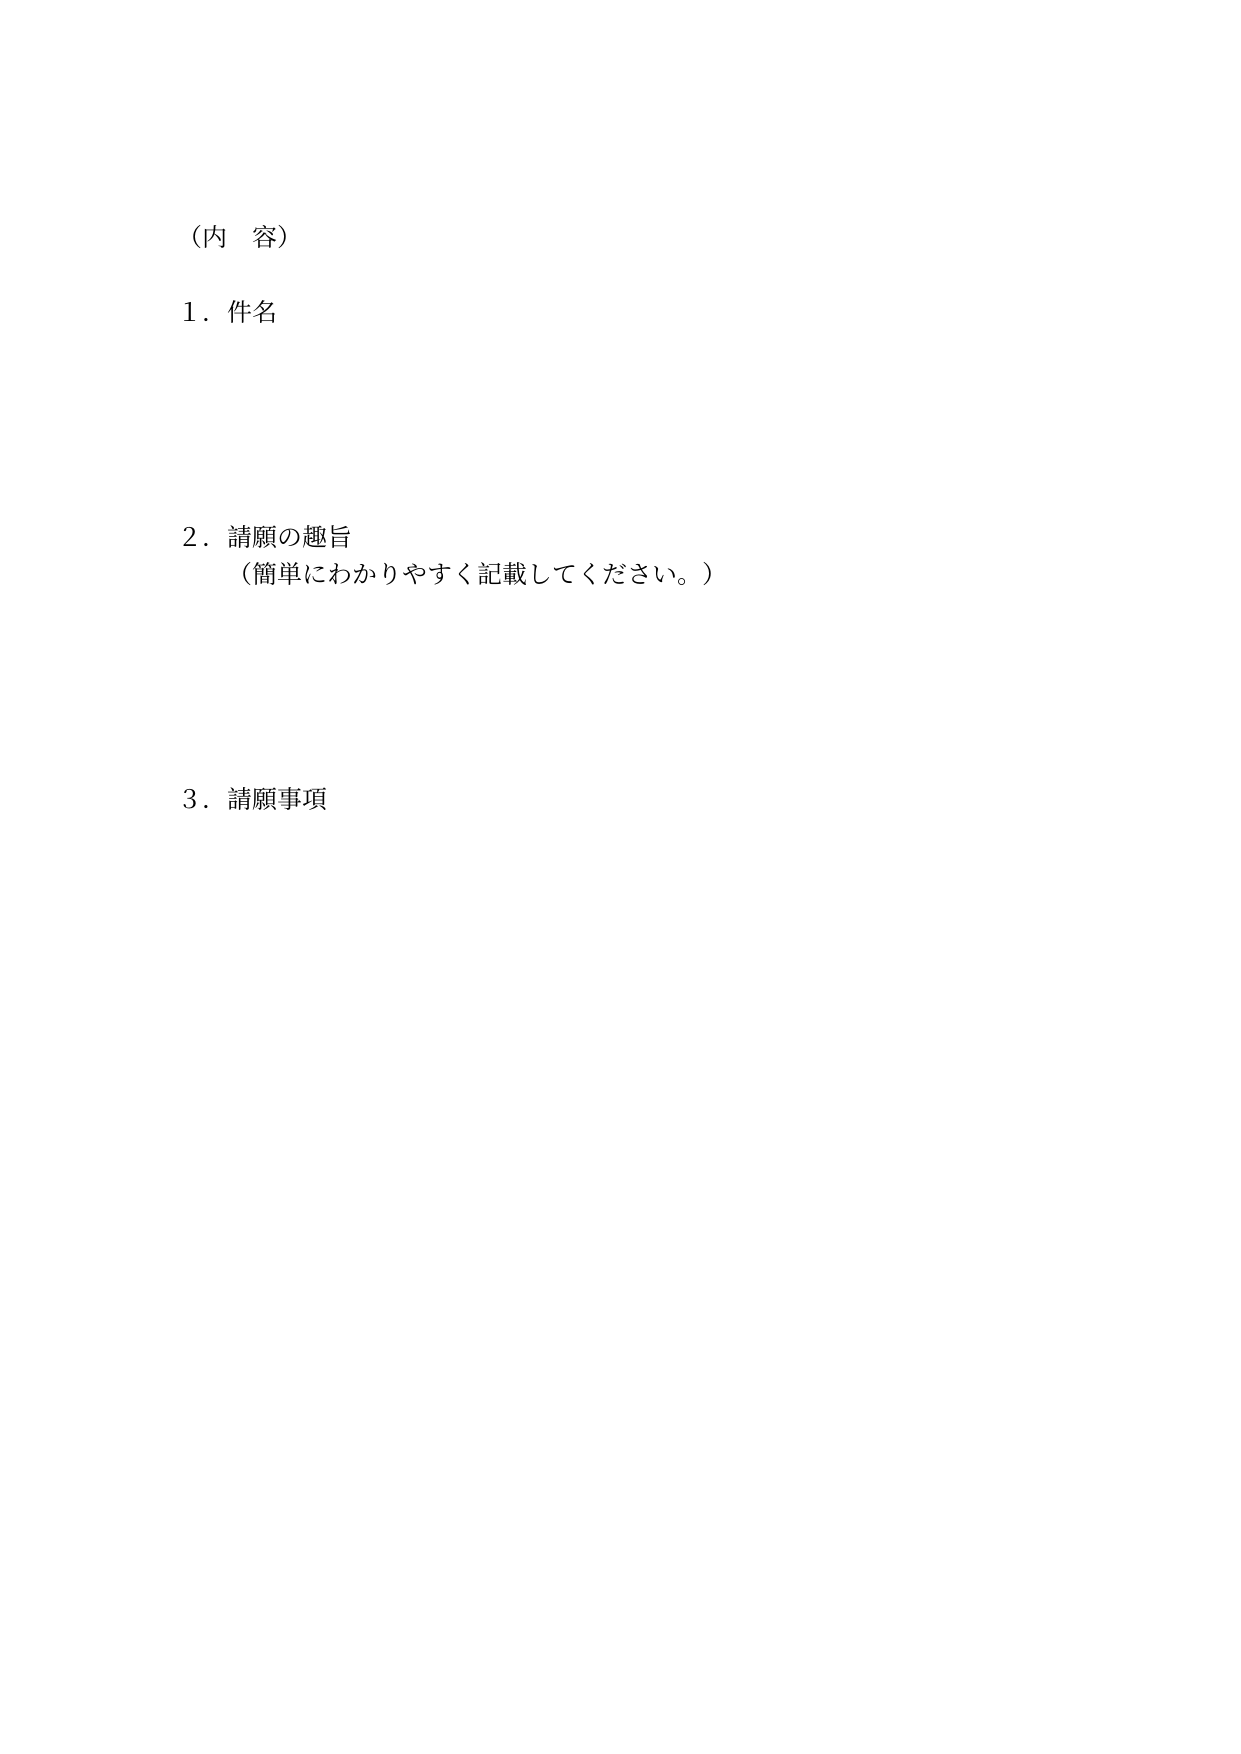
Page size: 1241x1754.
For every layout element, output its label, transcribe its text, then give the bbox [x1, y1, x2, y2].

text （簡単にわかりやすく記載してください。） [177, 554, 1063, 592]
text （内 容） [177, 217, 1063, 254]
text ２．請願の趣旨 [177, 517, 1063, 554]
text ３．請願事項 [177, 779, 1063, 817]
text １．件名 [177, 292, 1063, 329]
